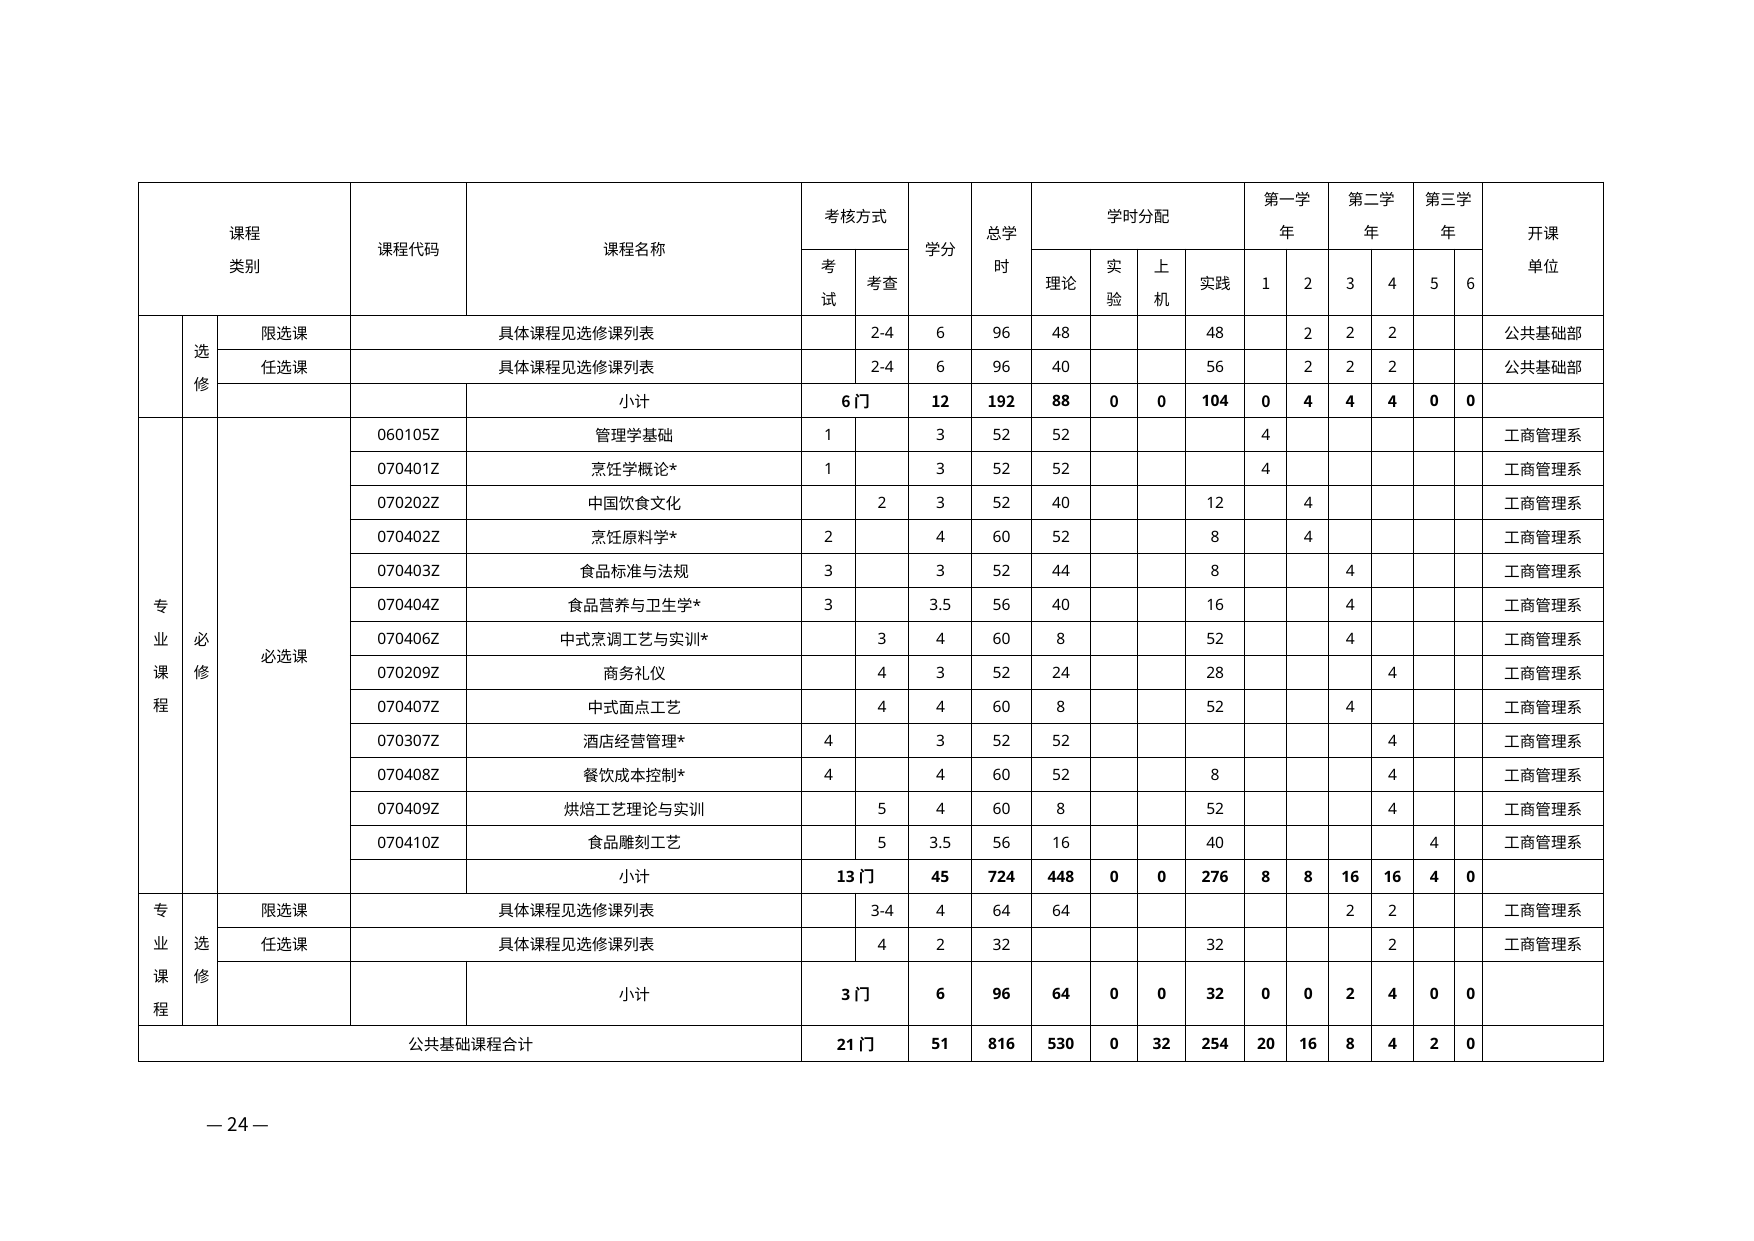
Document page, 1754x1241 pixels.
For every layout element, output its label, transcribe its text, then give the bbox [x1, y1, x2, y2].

table_cell 8 [1186, 554, 1244, 587]
table_cell 64 [972, 894, 1031, 927]
table_cell [1287, 554, 1328, 587]
table_cell 商务礼仪 [467, 656, 801, 689]
table_cell [1245, 486, 1286, 519]
table_cell 60 [972, 622, 1031, 655]
table_cell 工商管理系 [1483, 520, 1603, 553]
table_cell [351, 860, 466, 893]
table_cell [1414, 758, 1454, 791]
table_cell [1138, 622, 1185, 655]
table_cell 4 [909, 758, 971, 791]
table_cell 16 [1186, 588, 1244, 621]
table_cell 192 [972, 384, 1031, 417]
table_cell 52 [1032, 758, 1090, 791]
table_cell 52 [972, 656, 1031, 689]
table_cell 2 [1414, 1026, 1454, 1061]
table_cell 45 [909, 860, 971, 893]
table_cell 4 [1329, 588, 1371, 621]
table_cell 3.5 [909, 588, 971, 621]
table_cell [1329, 520, 1371, 553]
table_cell 4 [1414, 826, 1454, 859]
table_cell 4 [909, 520, 971, 553]
table_cell [1414, 894, 1454, 927]
table_cell [1032, 928, 1090, 961]
table_cell 工商管理系 [1483, 588, 1603, 621]
table_cell 8 [1032, 690, 1090, 723]
table_cell 公共基础部 [1483, 316, 1603, 349]
table_cell 工商管理系 [1483, 656, 1603, 689]
table_cell 必选课 [218, 418, 350, 893]
table_cell 5 [856, 792, 908, 825]
table_cell 理论 [1032, 250, 1090, 315]
table_cell [1245, 894, 1286, 927]
table_cell 32 [1186, 962, 1244, 1025]
table_cell 工商管理系 [1483, 826, 1603, 859]
table_cell [1483, 1026, 1603, 1061]
table_cell 工商管理系 [1483, 894, 1603, 927]
table_cell 餐饮成本控制* [467, 758, 801, 791]
table_cell 4 [1287, 486, 1328, 519]
table_cell [1091, 588, 1137, 621]
table_cell [1138, 690, 1185, 723]
table_cell 具体课程见选修课列表 [351, 316, 801, 349]
table_cell 工商管理系 [1483, 928, 1603, 961]
table_cell 3 [909, 452, 971, 485]
table_cell 食品雕刻工艺 [467, 826, 801, 859]
table_cell 816 [972, 1026, 1031, 1061]
table_cell 工商管理系 [1483, 690, 1603, 723]
table_cell 2 [1329, 316, 1371, 349]
table_cell 070408Z [351, 758, 466, 791]
table_cell 工商管理系 [1483, 554, 1603, 587]
table_cell 0 [1091, 860, 1137, 893]
table_cell [1091, 554, 1137, 587]
table_cell 考试 [802, 250, 855, 315]
table_cell 限选课 [218, 316, 350, 349]
table_cell [1138, 554, 1185, 587]
table_cell 0 [1245, 384, 1286, 417]
table_cell 3.5 [909, 826, 971, 859]
table_cell 烹饪学概论* [467, 452, 801, 485]
table_cell 4 [1287, 520, 1328, 553]
table_cell 32 [972, 928, 1031, 961]
table_cell 16 [1329, 860, 1371, 893]
table_cell [802, 690, 855, 723]
table_cell 4 [1329, 622, 1371, 655]
table_cell 32 [1138, 1026, 1185, 1061]
table_cell 2 [1287, 350, 1328, 383]
table_cell 酒店经营管理* [467, 724, 801, 757]
table_cell 3 [1329, 250, 1371, 315]
table_cell 任选课 [218, 350, 350, 383]
table_cell 40 [1032, 350, 1090, 383]
table_cell 070209Z [351, 656, 466, 689]
table_cell 公共基础部 [1483, 350, 1603, 383]
table_cell [1455, 758, 1482, 791]
table_cell 3 [802, 554, 855, 587]
table_cell 32 [1186, 928, 1244, 961]
table_cell 56 [1186, 350, 1244, 383]
table_cell 8 [1245, 860, 1286, 893]
table_cell 88 [1032, 384, 1090, 417]
table_cell [1455, 554, 1482, 587]
table_cell [1091, 758, 1137, 791]
table_cell [1287, 690, 1328, 723]
table_cell [1245, 588, 1286, 621]
table_cell [1455, 418, 1482, 451]
table_cell [1138, 520, 1185, 553]
table_cell 060105Z [351, 418, 466, 451]
table_cell [1414, 928, 1454, 961]
table_cell [802, 928, 855, 961]
table_cell 2 [1329, 350, 1371, 383]
table_cell 4 [1414, 860, 1454, 893]
table_cell 530 [1032, 1026, 1090, 1061]
table_cell [1455, 622, 1482, 655]
table_cell 4 [1372, 758, 1413, 791]
table_cell 52 [1032, 452, 1090, 485]
table_cell 6 [1455, 250, 1482, 315]
table_header 考核方式 [802, 183, 908, 248]
table_cell 3 [909, 656, 971, 689]
table_cell [1287, 758, 1328, 791]
table_cell 0 [1455, 962, 1482, 1025]
table_cell [1091, 350, 1137, 383]
table_cell 0 [1414, 384, 1454, 417]
table_cell 070402Z [351, 520, 466, 553]
table_cell 60 [972, 792, 1031, 825]
table_cell [1414, 350, 1454, 383]
table_cell 0 [1455, 384, 1482, 417]
table_cell [1245, 792, 1286, 825]
table_cell 40 [1186, 826, 1244, 859]
table_cell [1186, 724, 1244, 757]
table_cell 4 [1372, 384, 1413, 417]
table_cell 3 [909, 724, 971, 757]
table_cell 2 [1287, 250, 1328, 315]
table_cell 工商管理系 [1483, 724, 1603, 757]
table_cell 96 [972, 316, 1031, 349]
table_cell [1414, 656, 1454, 689]
table_cell 中式面点工艺 [467, 690, 801, 723]
table_header 学分 [909, 183, 971, 315]
table_cell [1414, 520, 1454, 553]
table_cell [1414, 690, 1454, 723]
table_cell 工商管理系 [1483, 792, 1603, 825]
table_cell [802, 656, 855, 689]
table_cell [1245, 928, 1286, 961]
table_cell 4 [909, 792, 971, 825]
table_cell 食品营养与卫生学* [467, 588, 801, 621]
table_cell 考查 [856, 250, 908, 315]
table_cell [1372, 690, 1413, 723]
table_cell 具体课程见选修课列表 [351, 894, 801, 927]
table_cell 8 [1287, 860, 1328, 893]
table_cell 工商管理系 [1483, 758, 1603, 791]
table_cell 4 [909, 894, 971, 927]
table_cell 3 [856, 622, 908, 655]
table_cell [1372, 452, 1413, 485]
table_cell [1287, 622, 1328, 655]
table_cell 070406Z [351, 622, 466, 655]
table_cell 60 [972, 758, 1031, 791]
table_cell 6 [909, 350, 971, 383]
table_cell [1455, 486, 1482, 519]
table_cell 工商管理系 [1483, 452, 1603, 485]
table_cell [1329, 826, 1371, 859]
table_cell 8 [1329, 1026, 1371, 1061]
table_cell [1455, 792, 1482, 825]
table_cell 4 [802, 724, 855, 757]
table_cell 4 [1287, 384, 1328, 417]
table_cell [1245, 656, 1286, 689]
table_cell 8 [1032, 792, 1090, 825]
table_cell 2 [1287, 316, 1328, 349]
table_cell 44 [1032, 554, 1090, 587]
table_cell 3 [802, 588, 855, 621]
table_cell 52 [972, 724, 1031, 757]
table_cell 2 [1372, 316, 1413, 349]
table_cell 4 [1329, 554, 1371, 587]
table_cell [1414, 792, 1454, 825]
table_cell 4 [856, 656, 908, 689]
table_cell 448 [1032, 860, 1090, 893]
table_cell [1455, 588, 1482, 621]
table_cell [1245, 826, 1286, 859]
table_cell [1287, 826, 1328, 859]
table_cell [1329, 724, 1371, 757]
table_cell 724 [972, 860, 1031, 893]
table_cell 6 [909, 962, 971, 1025]
table_cell [1372, 588, 1413, 621]
table_cell [1372, 520, 1413, 553]
table_header 开课 单位 [1483, 183, 1603, 315]
table_cell [1455, 724, 1482, 757]
table_cell [1091, 928, 1137, 961]
table_cell 上机 [1138, 250, 1185, 315]
table_cell 4 [1372, 792, 1413, 825]
table_cell 4 [909, 622, 971, 655]
table_cell [1287, 588, 1328, 621]
table_cell 0 [1414, 962, 1454, 1025]
table_header 第二学年 [1329, 183, 1413, 248]
table_cell 0 [1245, 962, 1286, 1025]
table_cell [1329, 758, 1371, 791]
table_cell 实验 [1091, 250, 1137, 315]
table_cell 2-4 [856, 350, 908, 383]
table_cell [1455, 826, 1482, 859]
table_cell [1455, 656, 1482, 689]
table_cell [1287, 792, 1328, 825]
table_cell 070407Z [351, 690, 466, 723]
table_cell 工商管理系 [1483, 622, 1603, 655]
table_cell 52 [972, 418, 1031, 451]
table_cell 3 [909, 418, 971, 451]
table_cell [1372, 486, 1413, 519]
table_cell [1245, 690, 1286, 723]
table_cell 0 [1138, 962, 1185, 1025]
table_cell 8 [1186, 758, 1244, 791]
table_cell 专业课程 [139, 894, 182, 1025]
table_header 第一学年 [1245, 183, 1328, 248]
table_cell 选修 [183, 894, 217, 1025]
table_cell [1455, 520, 1482, 553]
table_cell [139, 316, 182, 417]
table_cell 16 [1372, 860, 1413, 893]
table_cell [1138, 928, 1185, 961]
table_cell 管理学基础 [467, 418, 801, 451]
table_cell [802, 894, 855, 927]
table_cell [1091, 452, 1137, 485]
table_cell 2 [1329, 894, 1371, 927]
table_cell 52 [1186, 690, 1244, 723]
table_cell 4 [1329, 384, 1371, 417]
table_cell 56 [972, 588, 1031, 621]
table_cell 2 [1372, 894, 1413, 927]
table_cell 4 [802, 758, 855, 791]
table_cell 食品标准与法规 [467, 554, 801, 587]
table_cell 52 [972, 452, 1031, 485]
table_cell 3 [909, 486, 971, 519]
table_cell 4 [1372, 724, 1413, 757]
table_cell 2 [1372, 928, 1413, 961]
table_cell 必修 [183, 418, 217, 893]
table_cell 52 [1186, 792, 1244, 825]
table_cell [1372, 418, 1413, 451]
table_cell [856, 758, 908, 791]
table_cell 070403Z [351, 554, 466, 587]
table_cell [1414, 418, 1454, 451]
table_cell 工商管理系 [1483, 486, 1603, 519]
table_cell 5 [856, 826, 908, 859]
table_cell 070404Z [351, 588, 466, 621]
table_cell 3 [909, 554, 971, 587]
table_cell [1138, 350, 1185, 383]
table_cell 20 [1245, 1026, 1286, 1061]
table_cell 16 [1032, 826, 1090, 859]
table_cell [1138, 486, 1185, 519]
table_cell [1287, 724, 1328, 757]
table_cell 0 [1091, 1026, 1137, 1061]
table_cell [1372, 826, 1413, 859]
table_cell [1138, 656, 1185, 689]
table_cell 64 [1032, 962, 1090, 1025]
table_cell 选修 [183, 316, 217, 417]
table_cell [1483, 384, 1603, 417]
table_cell [1414, 316, 1454, 349]
table_cell [1329, 656, 1371, 689]
table_cell 12 [1186, 486, 1244, 519]
table_cell 96 [972, 350, 1031, 383]
table_header 课程名称 [467, 183, 801, 315]
table_cell 24 [1032, 656, 1090, 689]
table_cell 4 [1372, 250, 1413, 315]
table_cell 070307Z [351, 724, 466, 757]
table_cell [1138, 758, 1185, 791]
table_cell [1091, 316, 1137, 349]
table_cell [1138, 826, 1185, 859]
table_cell 60 [972, 520, 1031, 553]
table_cell 1 [1245, 250, 1286, 315]
table_cell [1483, 860, 1603, 893]
table_cell [1287, 928, 1328, 961]
table_cell 4 [1245, 418, 1286, 451]
table_cell 40 [1032, 588, 1090, 621]
table_cell 276 [1186, 860, 1244, 893]
table_cell [802, 486, 855, 519]
table_cell [1414, 554, 1454, 587]
table_cell 070401Z [351, 452, 466, 485]
table_cell [1138, 724, 1185, 757]
table_cell [1287, 452, 1328, 485]
table_cell [1372, 554, 1413, 587]
table_cell [1414, 724, 1454, 757]
table_cell 小计 [467, 962, 801, 1025]
table_cell 070202Z [351, 486, 466, 519]
table_cell [1138, 418, 1185, 451]
table_cell 2 [802, 520, 855, 553]
table_cell 1 [802, 418, 855, 451]
table_cell [1414, 622, 1454, 655]
table_cell [802, 622, 855, 655]
table_cell 中式烹调工艺与实训* [467, 622, 801, 655]
table_cell [1091, 826, 1137, 859]
table_cell 2 [856, 486, 908, 519]
table_cell [856, 554, 908, 587]
table_cell 64 [1032, 894, 1090, 927]
table_cell 公共基础课程合计 [139, 1026, 801, 1061]
table_cell [856, 452, 908, 485]
table_cell 4 [856, 928, 908, 961]
table_cell [1329, 418, 1371, 451]
table_cell [351, 962, 466, 1025]
table_cell 96 [972, 962, 1031, 1025]
table_cell 21 门 [802, 1026, 908, 1061]
table_cell 070409Z [351, 792, 466, 825]
table_cell [1414, 486, 1454, 519]
table_cell 8 [1186, 520, 1244, 553]
table_cell [218, 962, 350, 1025]
table_cell [1329, 452, 1371, 485]
table_cell [1245, 622, 1286, 655]
table_cell 48 [1032, 316, 1090, 349]
table_cell [1329, 792, 1371, 825]
table_cell [1138, 588, 1185, 621]
table_cell 8 [1032, 622, 1090, 655]
table_cell [1186, 452, 1244, 485]
table_cell [1138, 452, 1185, 485]
table_cell 0 [1138, 860, 1185, 893]
table_cell [1091, 622, 1137, 655]
table_cell [1287, 656, 1328, 689]
table_cell 28 [1186, 656, 1244, 689]
table_cell [1455, 452, 1482, 485]
table_cell [1455, 350, 1482, 383]
table_cell 4 [1372, 656, 1413, 689]
table_cell [1245, 554, 1286, 587]
table_header 总学时 [972, 183, 1031, 315]
table_cell 2 [1329, 962, 1371, 1025]
table_cell 实践 [1186, 250, 1244, 315]
table_cell 60 [972, 690, 1031, 723]
table_cell [856, 418, 908, 451]
table_cell 0 [1138, 384, 1185, 417]
table_cell 4 [856, 690, 908, 723]
table_cell 5 [1414, 250, 1454, 315]
table_cell 52 [1032, 418, 1090, 451]
table_cell [218, 384, 350, 417]
table_cell 具体课程见选修课列表 [351, 928, 801, 961]
table_cell [1091, 724, 1137, 757]
table_cell 2-4 [856, 316, 908, 349]
table_cell [1091, 894, 1137, 927]
table_cell 小计 [467, 860, 801, 893]
table_cell 0 [1455, 1026, 1482, 1061]
table_cell [1138, 316, 1185, 349]
table_cell 具体课程见选修课列表 [351, 350, 801, 383]
table_cell 2 [1372, 350, 1413, 383]
table_cell [856, 520, 908, 553]
table_cell 52 [972, 554, 1031, 587]
table_cell 4 [1372, 962, 1413, 1025]
table_cell [1091, 486, 1137, 519]
table_cell [1091, 690, 1137, 723]
table_cell [802, 350, 855, 383]
table_cell 烹饪原料学* [467, 520, 801, 553]
table_cell [1287, 894, 1328, 927]
table_cell 48 [1186, 316, 1244, 349]
table_cell [1372, 622, 1413, 655]
table_header 学时分配 [1032, 183, 1244, 248]
table_header 课程代码 [351, 183, 466, 315]
table_cell 限选课 [218, 894, 350, 927]
table_cell [1414, 588, 1454, 621]
table_cell [1455, 690, 1482, 723]
table_cell 56 [972, 826, 1031, 859]
table_cell 070410Z [351, 826, 466, 859]
table_cell 40 [1032, 486, 1090, 519]
table_cell [1329, 928, 1371, 961]
table_cell [1245, 520, 1286, 553]
table_cell 任选课 [218, 928, 350, 961]
table_cell 烘焙工艺理论与实训 [467, 792, 801, 825]
table_cell 4 [909, 690, 971, 723]
table_cell [1455, 316, 1482, 349]
table_cell [1245, 350, 1286, 383]
table_cell 0 [1455, 860, 1482, 893]
table_cell 104 [1186, 384, 1244, 417]
table_cell 4 [1329, 690, 1371, 723]
table_cell [1091, 418, 1137, 451]
table_cell 0 [1091, 962, 1137, 1025]
table_header 课程 类别 [139, 183, 350, 315]
table_cell [1455, 928, 1482, 961]
table_cell [1483, 962, 1603, 1025]
table_cell 工商管理系 [1483, 418, 1603, 451]
table_cell 6 [909, 316, 971, 349]
table_cell [1091, 656, 1137, 689]
table_cell 13 门 [802, 860, 908, 893]
table_cell [1245, 758, 1286, 791]
table_cell 52 [972, 486, 1031, 519]
table_cell 2 [909, 928, 971, 961]
table_cell [1091, 520, 1137, 553]
table_cell 16 [1287, 1026, 1328, 1061]
table_cell 1 [802, 452, 855, 485]
table_cell 51 [909, 1026, 971, 1061]
table_cell [1138, 894, 1185, 927]
table_cell [1245, 724, 1286, 757]
table_cell [1091, 792, 1137, 825]
table_header 第三学年 [1414, 183, 1482, 248]
table_cell [856, 588, 908, 621]
table_cell 254 [1186, 1026, 1244, 1061]
table_cell [1287, 418, 1328, 451]
table_cell 12 [909, 384, 971, 417]
table_cell 52 [1032, 724, 1090, 757]
table_cell [802, 826, 855, 859]
table_cell [802, 316, 855, 349]
table_cell [1329, 486, 1371, 519]
table_cell 3-4 [856, 894, 908, 927]
table_cell 中国饮食文化 [467, 486, 801, 519]
table_cell [351, 384, 466, 417]
table_cell 0 [1091, 384, 1137, 417]
table_cell [1455, 894, 1482, 927]
table_cell [856, 724, 908, 757]
table_cell 4 [1372, 1026, 1413, 1061]
table_cell 4 [1245, 452, 1286, 485]
table_cell 6 门 [802, 384, 908, 417]
table_cell 52 [1186, 622, 1244, 655]
table_cell [1186, 418, 1244, 451]
table_cell 0 [1287, 962, 1328, 1025]
table_cell 3 门 [802, 962, 908, 1025]
table_cell [1414, 452, 1454, 485]
table_cell [802, 792, 855, 825]
table_cell 52 [1032, 520, 1090, 553]
table_cell [1245, 316, 1286, 349]
table_cell 专业课 程 [139, 418, 182, 893]
table_cell [1138, 792, 1185, 825]
table_cell [1186, 894, 1244, 927]
table_cell 小计 [467, 384, 801, 417]
